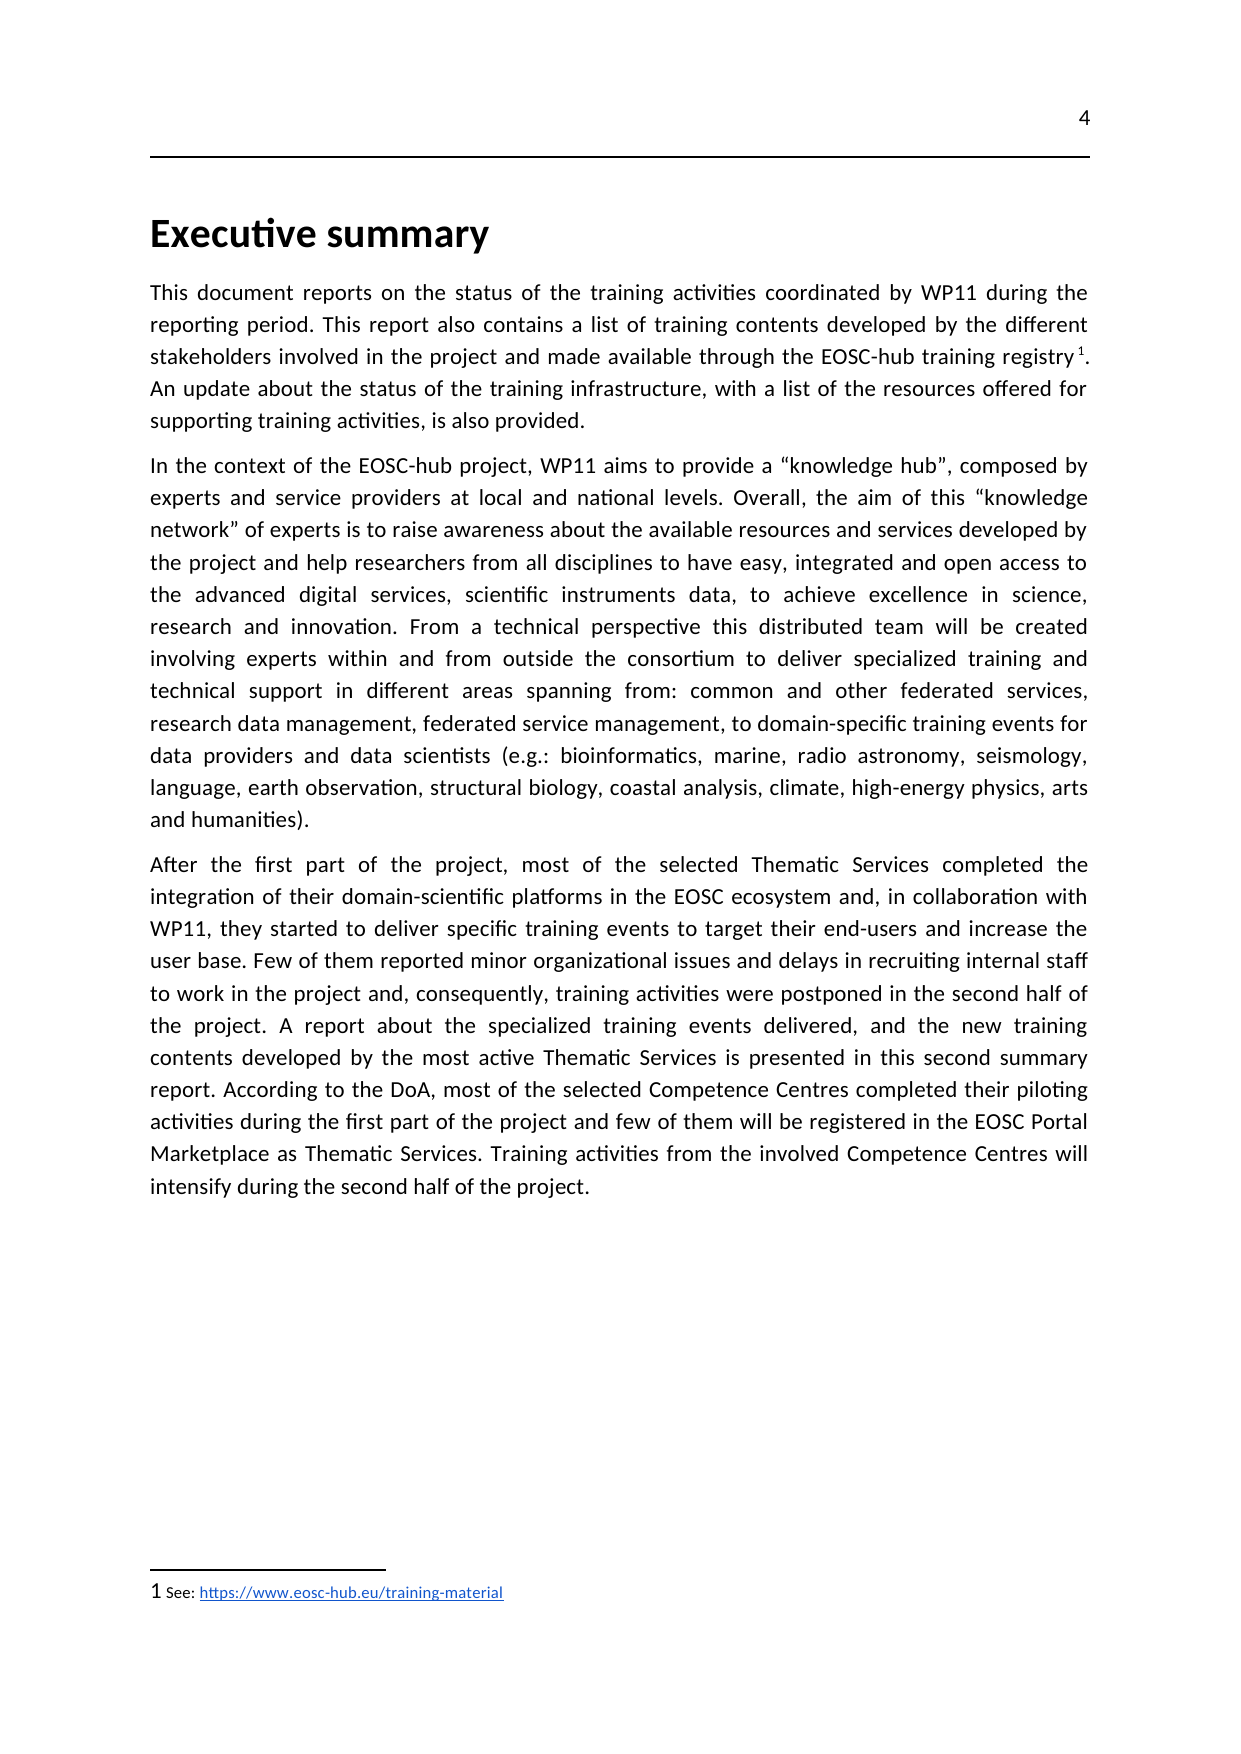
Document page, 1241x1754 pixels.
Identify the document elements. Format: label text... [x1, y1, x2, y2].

text After the first part of the project, most of the selected Thematic Services completed the integration of their domain-scientific platforms in the EOSC ecosystem and, in collaboration with WP11, they started to deliver specific training events to target their end-users and increase the user base. Few of them reported minor organizational issues and delays in recruiting internal staff to work in the project and, consequently, training activities were postponed in the second half of the project. A report about the specialized training events delivered, and the new training contents developed by the most active Thematic Services is presented in this second summary report. According to the DoA, most of the selected Competence Centres completed their piloting activities during the first part of the project and few of them will be registered in the EOSC Portal Marketplace as Thematic Services. Training activities from the involved Competence Centres will intensify during the second half of the project. [150, 850, 1090, 1200]
text Executive summary [150, 207, 1090, 258]
text This document reports on the status of the training activities coordinated by WP11 during the reporting period. This report also contains a list of training contents developed by the different stakeholders involved in the project and made available through the EOSC-hub training registry. An update about the status of the training infrastructure, with a list of the resources offered for supporting training activities, is also provided. [150, 278, 1090, 434]
text In the context of the EOSC-hub project, WP11 aims to provide a “knowledge hub”, composed by experts and service providers at local and national levels. Overall, the aim of this “knowledge network” of experts is to raise awareness about the available resources and services developed by the project and help researchers from all disciplines to have easy, integrated and open access to the advanced digital services, scientific instruments data, to achieve excellence in science, research and innovation. From a technical perspective this distributed team will be created involving experts within and from outside the consortium to deliver specialized training and technical support in different areas spanning from: common and other federated services, research data management, federated service management, to domain-specific training events for data providers and data scientists (e.g.: bioinformatics, marine, radio astronomy, seismology, language, earth observation, structural biology, coastal analysis, climate, high-energy physics, arts and humanities). [150, 451, 1090, 833]
